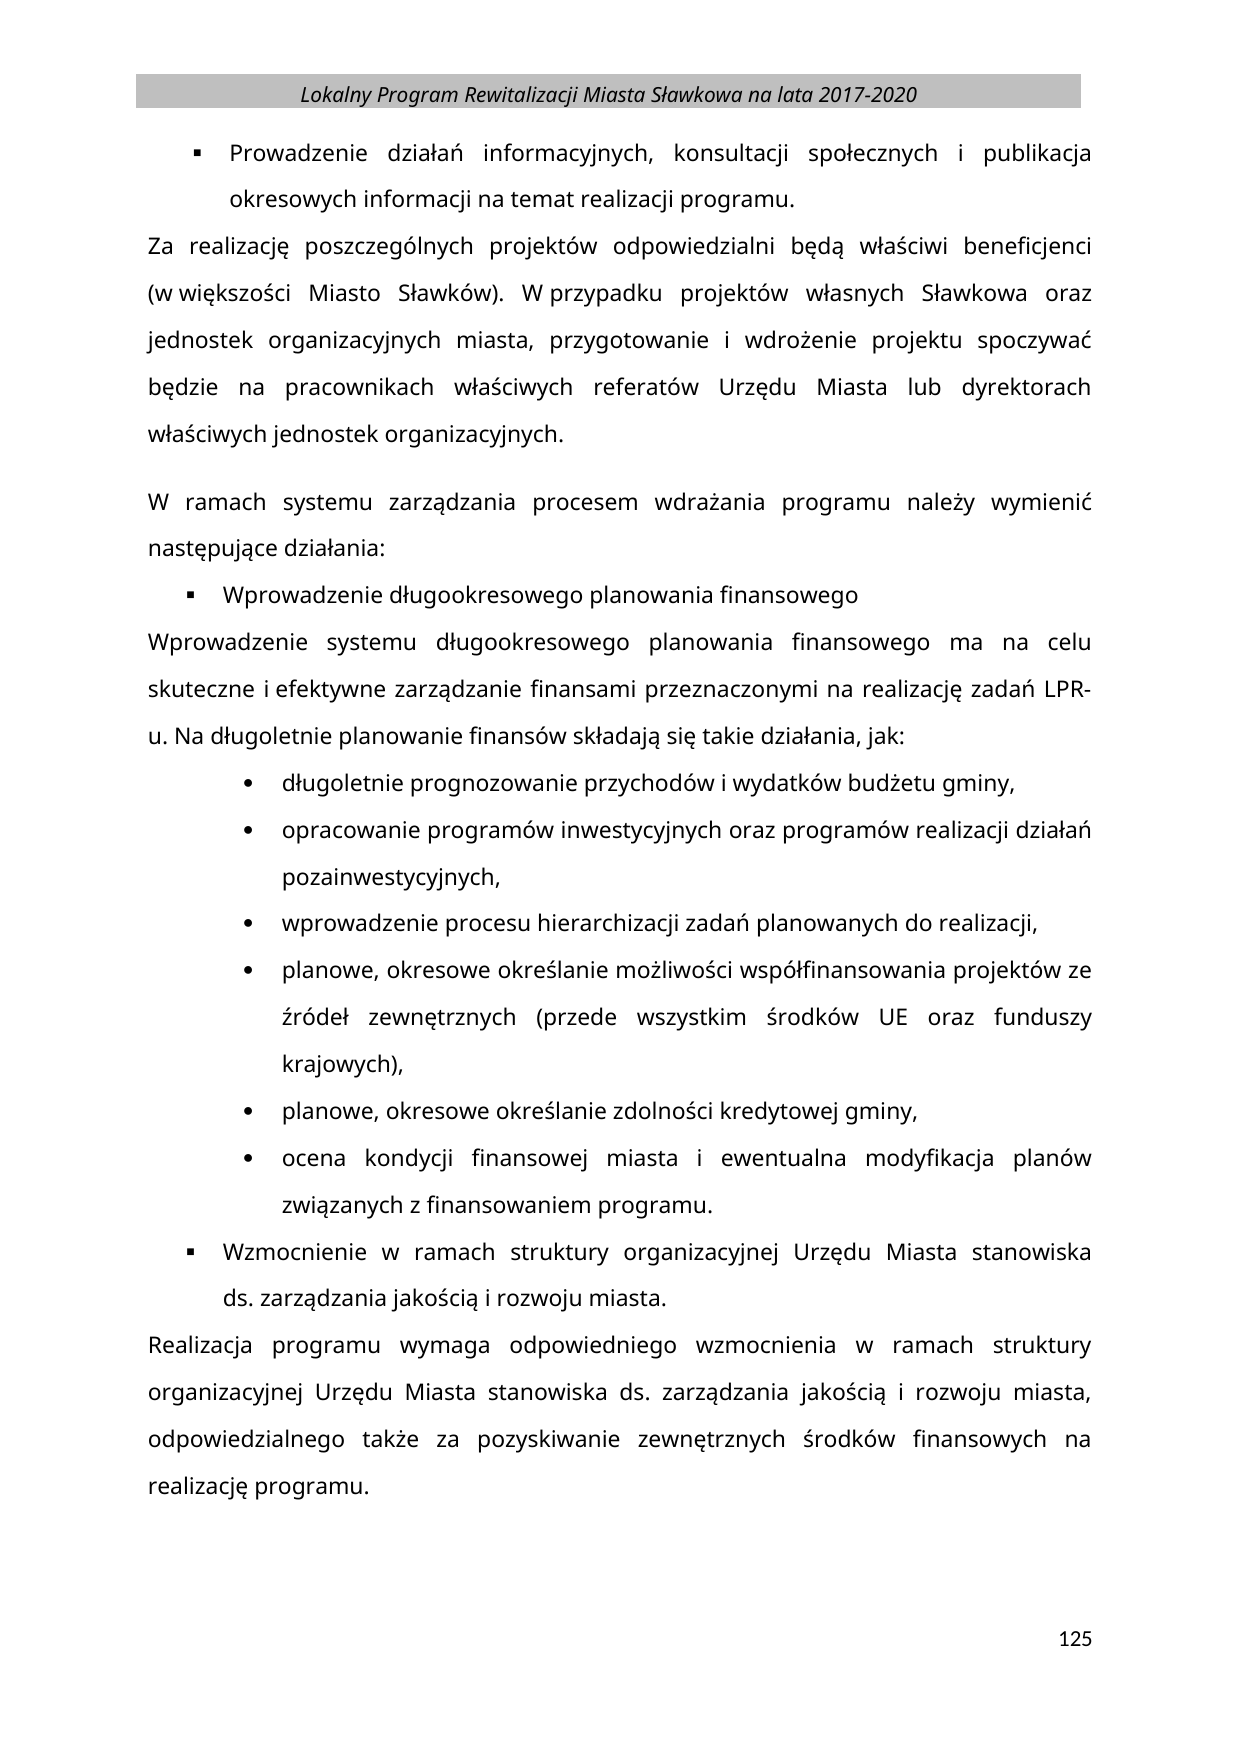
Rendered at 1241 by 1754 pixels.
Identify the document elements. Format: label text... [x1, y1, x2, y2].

text Realizacja programu wymaga odpowiedniego wzmocnienia w ramach struktury organizacyjnej Urzędu Miasta stanowiska ds. zarządzania jakością i rozwoju miasta, odpowiedzialnego także za pozyskiwanie zewnętrznych środków finansowych na realizację programu. [148, 1329, 1093, 1501]
list ocena kondycji finansowej miasta i ewentualna modyfikacja planów związanych z finansowaniem programu. [244, 1142, 1093, 1220]
list opracowanie programów inwestycyjnych oraz programów realizacji działań pozainwestycyjnych, [244, 813, 1093, 892]
list planowe, okresowe określanie zdolności kredytowej gminy, [244, 1095, 1093, 1126]
text Za realizację poszczególnych projektów odpowiedzialni będą właściwi beneficjenci (w większości Miasto Sławków). W przypadku projektów własnych Sławkowa oraz jednostek organizacyjnych miasta, przygotowanie i wdrożenie projektu spoczywać będzie na pracownikach właściwych referatów Urzędu Miasta lub dyrektorach właściwych jednostek organizacyjnych. [148, 230, 1093, 449]
text W ramach systemu zarządzania procesem wdrażania programu należy wymienić następujące działania: [148, 485, 1093, 563]
list planowe, okresowe określanie możliwości współfinansowania projektów ze źródeł zewnętrznych (przede wszystkim środków UE oraz funduszy krajowych), [244, 954, 1093, 1079]
text Wprowadzenie systemu długookresowego planowania finansowego ma na celu skuteczne i efektywne zarządzanie finansami przeznaczonymi na realizację zadań LPR-u. Na długoletnie planowanie finansów składają się takie działania, jak: [148, 626, 1093, 751]
list Wzmocnienie w ramach struktury organizacyjnej Urzędu Miasta stanowiska ds. zarządzania jakością i rozwoju miasta. [185, 1235, 1093, 1313]
list Wprowadzenie długookresowego planowania finansowego [185, 579, 1093, 610]
list długoletnie prognozowanie przychodów i wydatków budżetu gminy, [244, 767, 1093, 798]
list wprowadzenie procesu hierarchizacji zadań planowanych do realizacji, [244, 907, 1093, 938]
list Prowadzenie działań informacyjnych, konsultacji społecznych i publikacja okresowych informacji na temat realizacji programu. [192, 136, 1093, 214]
